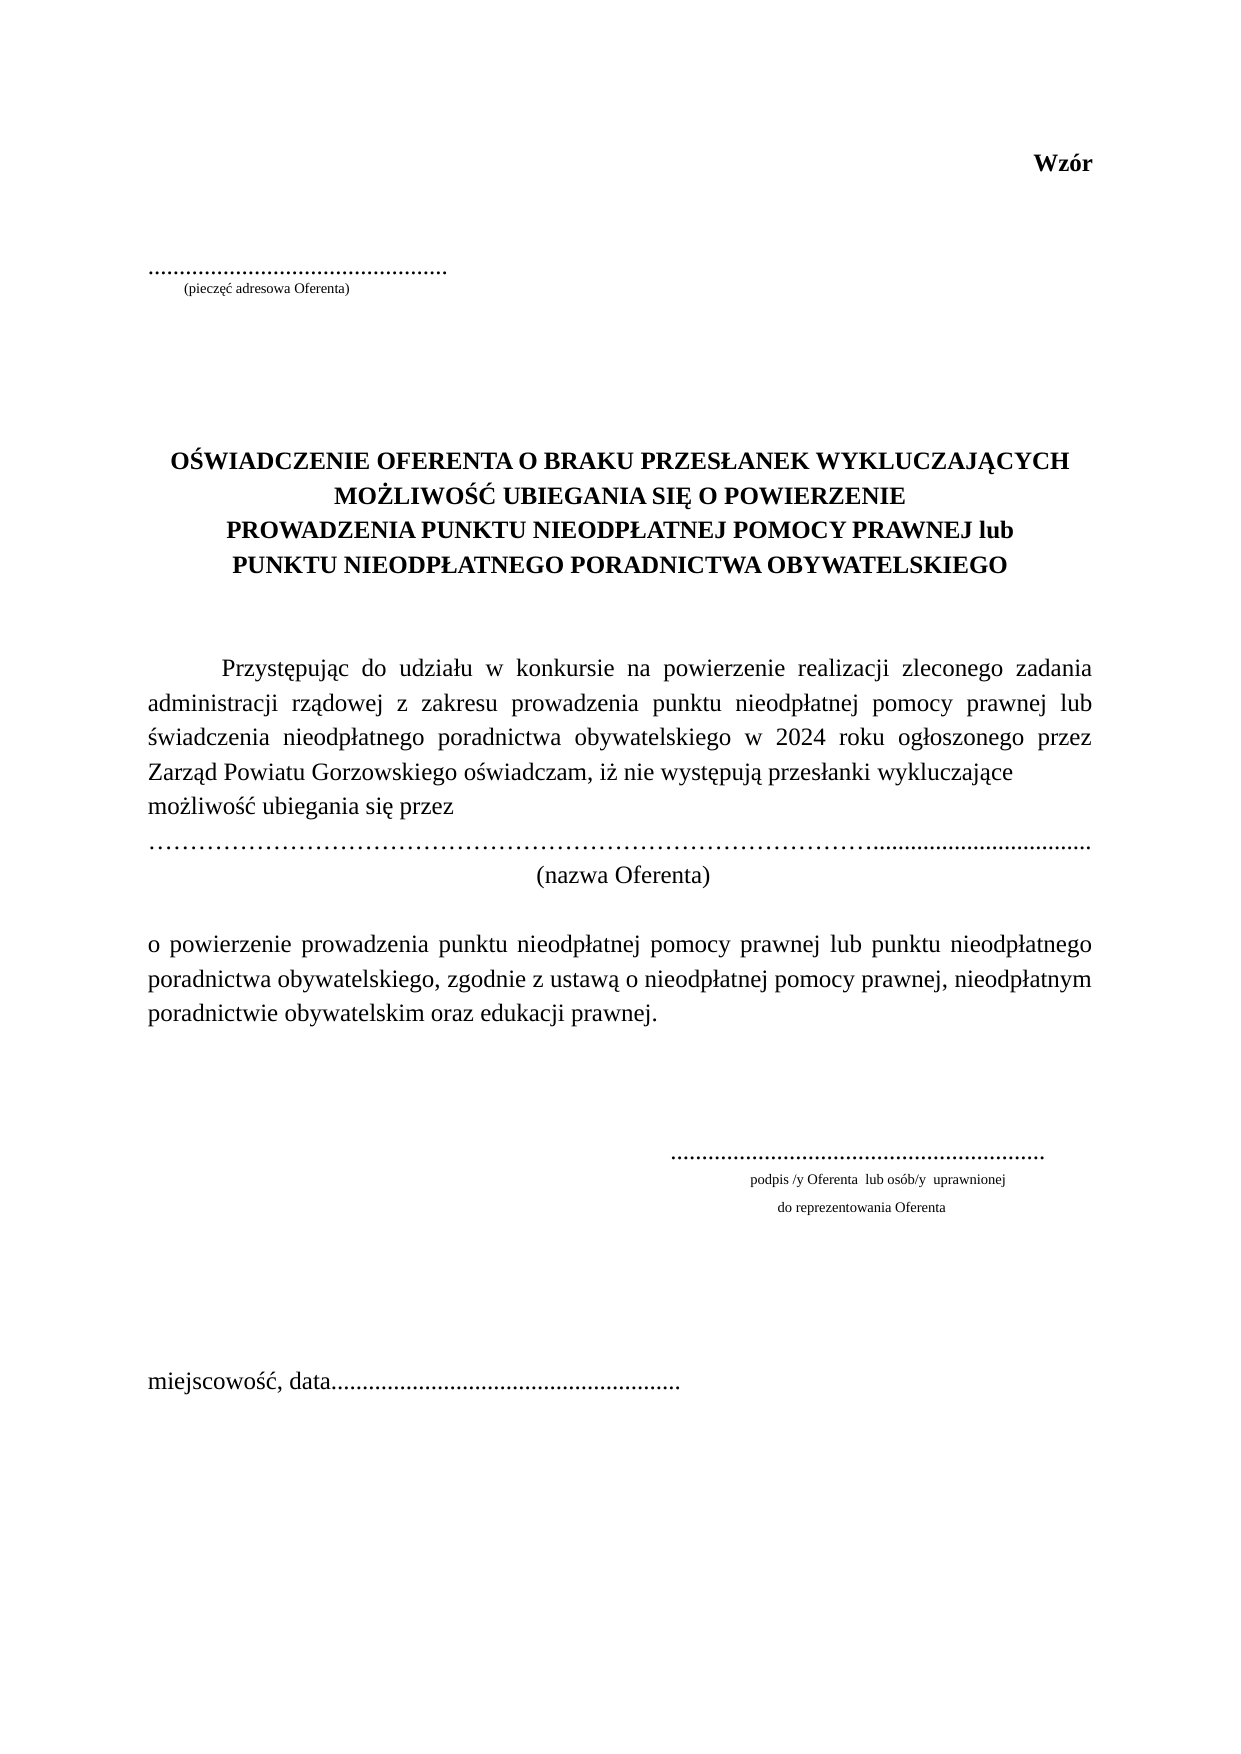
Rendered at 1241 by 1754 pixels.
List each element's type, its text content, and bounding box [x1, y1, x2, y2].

text ............................................................ [148, 1136, 1093, 1165]
text możliwość ubiegania się przez ……………………………………………………………………………................................... [148, 791, 1093, 854]
text o powierzenie prowadzenia punktu nieodpłatnej pomocy prawnej lub punktu nieodpłatnego poradnictwa obywatelskiego, zgodnie z ustawą o nieodpłatnej pomocy prawnej, nieodpłatnym poradnictwie obywatelskim oraz edukacji prawnej. [148, 929, 1093, 1027]
text miejscowość, data........................................................ [148, 1366, 1093, 1395]
text PUNKTU NIEODPŁATNEGO PORADNICTWA OBYWATELSKIEGO [148, 550, 1093, 579]
text podpis /y Oferenta lub osób/y uprawnionej [148, 1171, 1093, 1199]
text Przystępując do udziału w konkursie na powierzenie realizacji zleconego zadania administracji rządowej z zakresu prowadzenia punktu nieodpłatnej pomocy prawnej lub świadczenia nieodpłatnego poradnictwa obywatelskiego w 2024 roku ogłoszonego przez Zarząd Powiatu Gorzowskiego oświadczam, iż nie występują przesłanki wykluczające [148, 653, 1093, 786]
text (nazwa Oferenta) [148, 860, 1093, 889]
text Wzór [148, 148, 1093, 176]
text (pieczęć adresowa Oferenta) [148, 280, 1093, 308]
text ................................................ [148, 251, 1093, 280]
text PROWADZENIA PUNKTU NIEODPŁATNEJ POMOCY PRAWNEJ lub [148, 515, 1093, 544]
text do reprezentowania Oferenta [148, 1199, 1093, 1228]
text OŚWIADCZENIE OFERENTA O BRAKU PRZESŁANEK WYKLUCZAJĄCYCH MOŻLIWOŚĆ UBIEGANIA SIĘ O POWIERZENIE [148, 446, 1093, 510]
